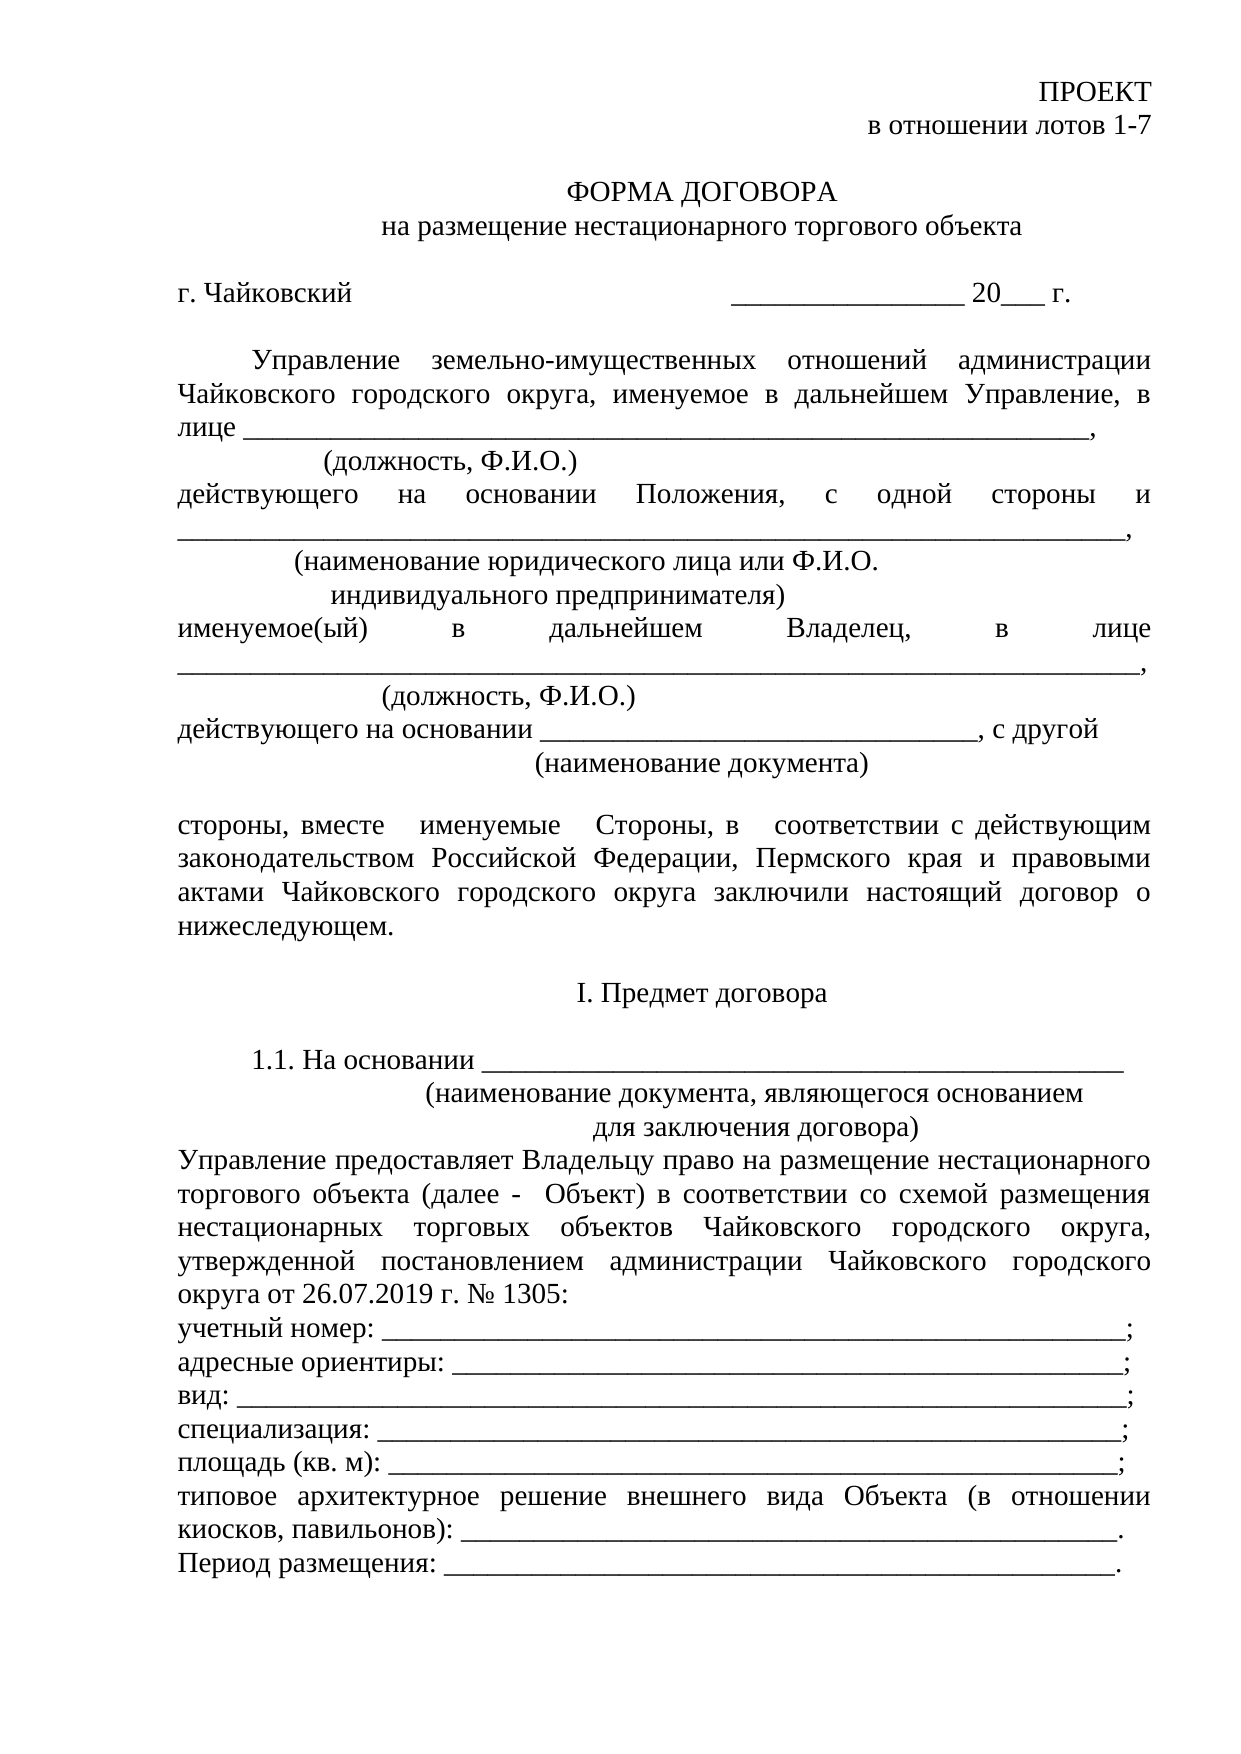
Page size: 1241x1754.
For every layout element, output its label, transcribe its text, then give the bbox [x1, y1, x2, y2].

text (должность, Ф.И.О.) [177, 678, 1152, 711]
text г. Чайковский ________________ 20___ г. [177, 275, 1152, 309]
text адресные ориентиры: ______________________________________________; [177, 1344, 1152, 1377]
text площадь (кв. м): __________________________________________________; [177, 1444, 1152, 1478]
text именуемое(ый) в дальнейшем Владелец, в лице __________________________________________________________________, [177, 611, 1152, 678]
text индивидуального предпринимателя) [177, 577, 1152, 611]
text действующего на основании ______________________________, с другой [177, 711, 1152, 745]
text действующего на основании Положения, с одной стороны и _________________________________________________________________, [177, 476, 1152, 543]
text вид: _____________________________________________________________; [177, 1377, 1152, 1411]
text в отношении лотов 1-7 [723, 107, 1152, 141]
text Управление земельно-имущественных отношений администрации Чайковского городского округа, именуемое в дальнейшем Управление, в лице __________________________________________________________, [177, 342, 1152, 443]
text (наименование документа) [177, 745, 1152, 778]
text ПРОЕКТ [723, 74, 1152, 107]
text 1.1. На основании ____________________________________________ [177, 1042, 1152, 1075]
text (должность, Ф.И.О.) [177, 443, 1152, 476]
text стороны, вместе именуемые Стороны, в соответствии с действующим законодательством Российской Федерации, Пермского края и правовыми актами Чайковского городского округа заключили настоящий договор о нижеследующем. [177, 807, 1152, 941]
text (наименование юридического лица или Ф.И.О. [177, 543, 1152, 577]
text ФОРМА ДОГОВОРА [177, 174, 1152, 208]
text для заключения договора) [177, 1109, 1152, 1142]
text Управление предоставляет Владельцу право на размещение нестационарного торгового объекта (далее - Объект) в соответствии со схемой размещения нестационарных торговых объектов Чайковского городского округа, утвержденной постановлением администрации Чайковского городского округа от 26.07.2019 г. № 1305: [177, 1142, 1152, 1310]
text Период размещения: ______________________________________________. [177, 1545, 1152, 1578]
text на размещение нестационарного торгового объекта [177, 208, 1152, 242]
text учетный номер: ___________________________________________________; [177, 1310, 1152, 1344]
text специализация: ___________________________________________________; [177, 1411, 1152, 1444]
text I. Предмет договора [177, 975, 1152, 1008]
text (наименование документа, являющегося основанием [177, 1075, 1152, 1109]
text типовое архитектурное решение внешнего вида Объекта (в отношении киосков, павильонов): _____________________________________________. [177, 1478, 1152, 1545]
